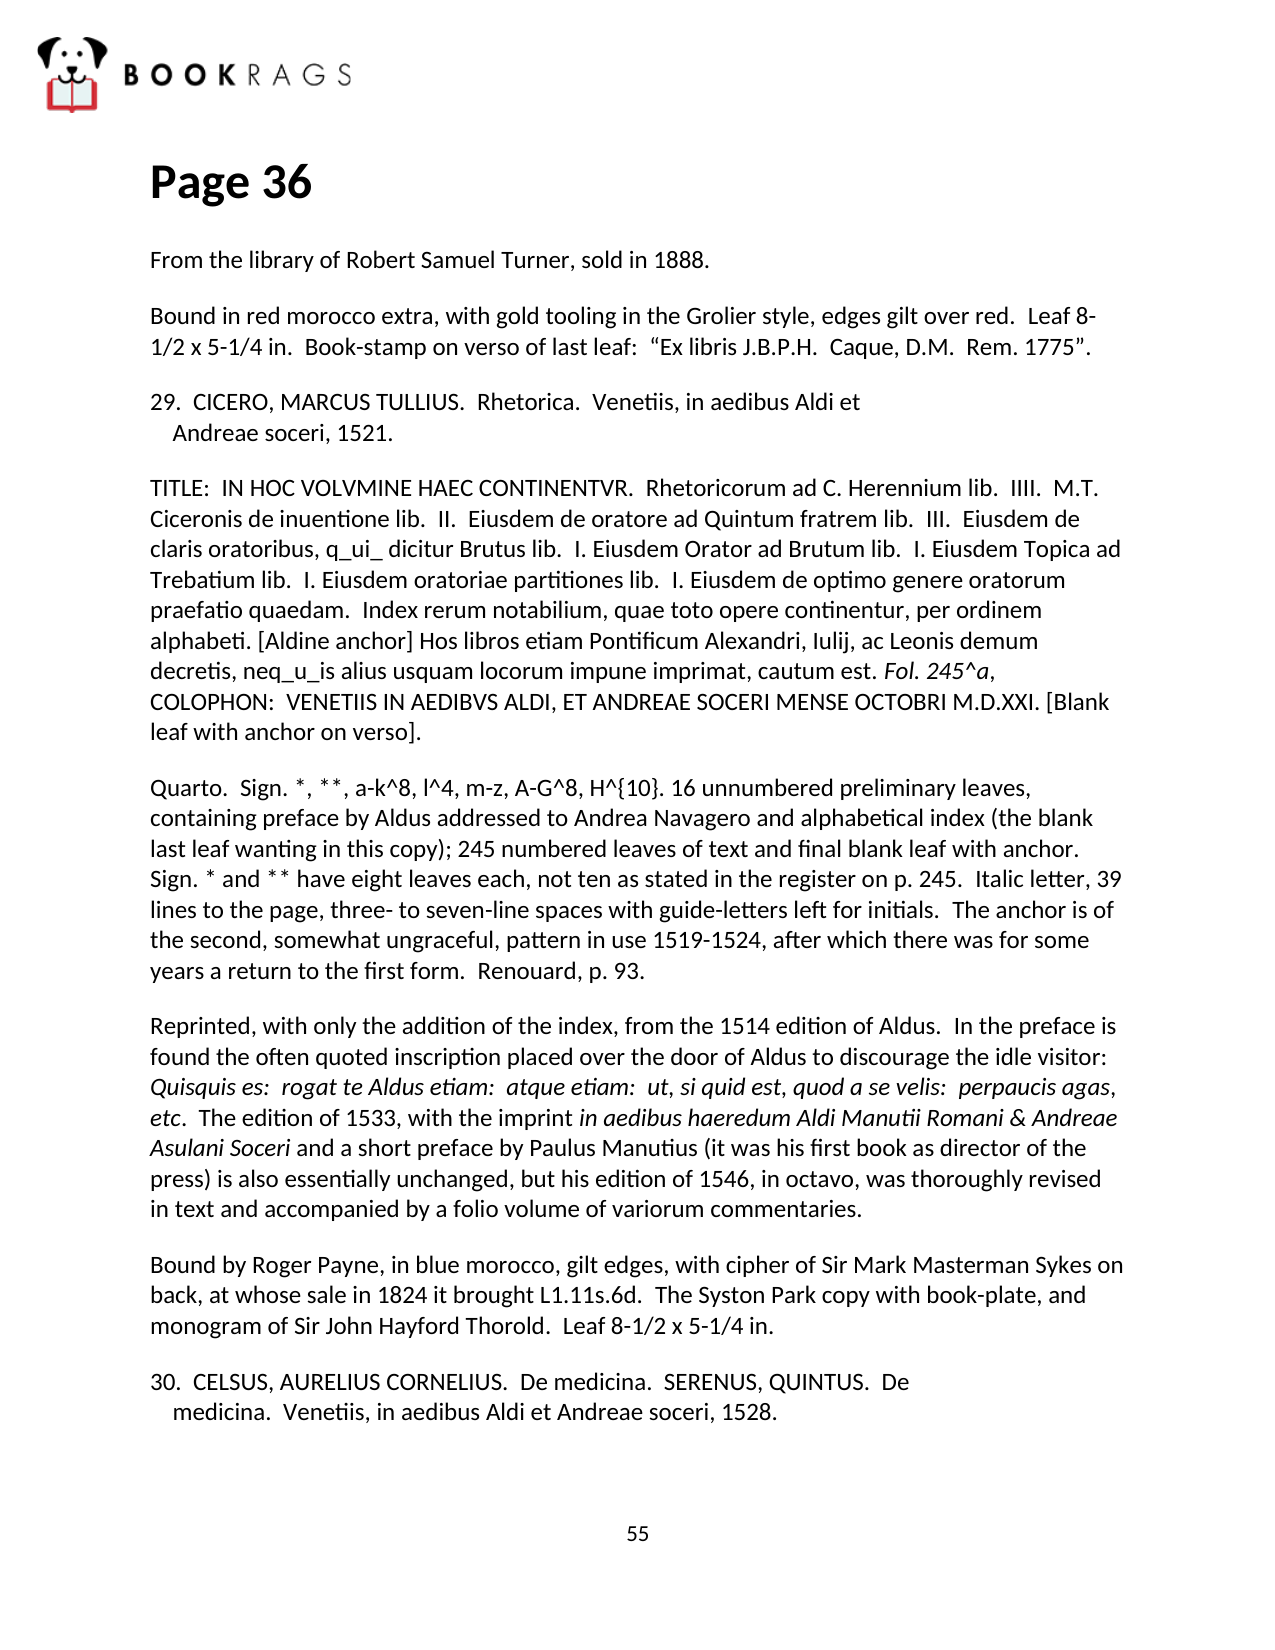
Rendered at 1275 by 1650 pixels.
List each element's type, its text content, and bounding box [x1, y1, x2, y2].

text 29. CICERO, MARCUS TULLIUS. Rhetorica. Venetiis, in aedibus Aldi et Andreae soceri, 1521. [150, 386, 1125, 447]
text 30. CELSUS, AURELIUS CORNELIUS. De medicina. SERENUS, QUINTUS. De medicina. Venetiis, in aedibus Aldi et Andreae soceri, 1528. [150, 1366, 1125, 1427]
text Quarto. Sign. *, **, a-k^8, l^4, m-z, A-G^8, H^{10}. 16 unnumbered preliminary leaves, containing preface by Aldus addressed to Andrea Navagero and alphabetical index (the blank last leaf wanting in this copy); 245 numbered leaves of text and final blank leaf with anchor. Sign. * and ** have eight leaves each, not ten as stated in the register on p. 245. Italic letter, 39 lines to the page, three- to seven-line spaces with guide-letters left for initials. The anchor is of the second, somewhat ungraceful, pattern in use 1519-1524, after which there was for some years a return to the first form. Renouard, p. 93. [150, 772, 1125, 986]
text From the library of Robert Samuel Turner, sold in 1888. [150, 244, 1125, 275]
picture [37, 37, 351, 113]
text Bound in red morocco extra, with gold tooling in the Grolier style, edges gilt over red. Leaf 8-1/2 x 5-1/4 in. Book-stamp on verso of last leaf: “Ex libris J.B.P.H. Caque, D.M. Rem. 1775”. [150, 300, 1125, 361]
text Bound by Roger Payne, in blue morocco, gilt edges, with cipher of Sir Mark Masterman Sykes on back, at whose sale in 1824 it brought L1.11s.6d. The Syston Park copy with book-plate, and monogram of Sir John Hayford Thorold. Leaf 8-1/2 x 5-1/4 in. [150, 1249, 1125, 1341]
text Reprinted, with only the addition of the index, from the 1514 edition of Aldus. In the preface is found the often quoted inscription placed over the door of Aldus to discourage the idle visitor: Quisquis es: rogat te Aldus etiam: atque etiam: ut, si quid est, quod a se velis: perpaucis agas, etc. The edition of 1533, with the imprint in aedibus haeredum Aldi Manutii Romani & Andreae Asulani Soceri and a short preface by Paulus Manutius (it was his first book as director of the press) is also essentially unchanged, but his edition of 1546, in octavo, was thoroughly revised in text and accompanied by a folio volume of variorum commentaries. [150, 1011, 1125, 1224]
text TITLE: IN HOC VOLVMINE HAEC CONTINENTVR. Rhetoricorum ad C. Herennium lib. IIII. M.T. Ciceronis de inuentione lib. II. Eiusdem de oratore ad Quintum fratrem lib. III. Eiusdem de claris oratoribus, q_ui_ dicitur Brutus lib. I. Eiusdem Orator ad Brutum lib. I. Eiusdem Topica ad Trebatium lib. I. Eiusdem oratoriae partitiones lib. I. Eiusdem de optimo genere oratorum praefatio quaedam. Index rerum notabilium, quae toto opere continentur, per ordinem alphabeti. [Aldine anchor] Hos libros etiam Pontificum Alexandri, Iulij, ac Leonis demum decretis, neq_u_is alius usquam locorum impune imprimat, cautum est. Fol. 245^a, COLOPHON: VENETIIS IN AEDIBVS ALDI, ET ANDREAE SOCERI MENSE OCTOBRI M.D.XXI. [Blank leaf with anchor on verso]. [150, 472, 1125, 747]
text Page 36 [150, 150, 1125, 211]
